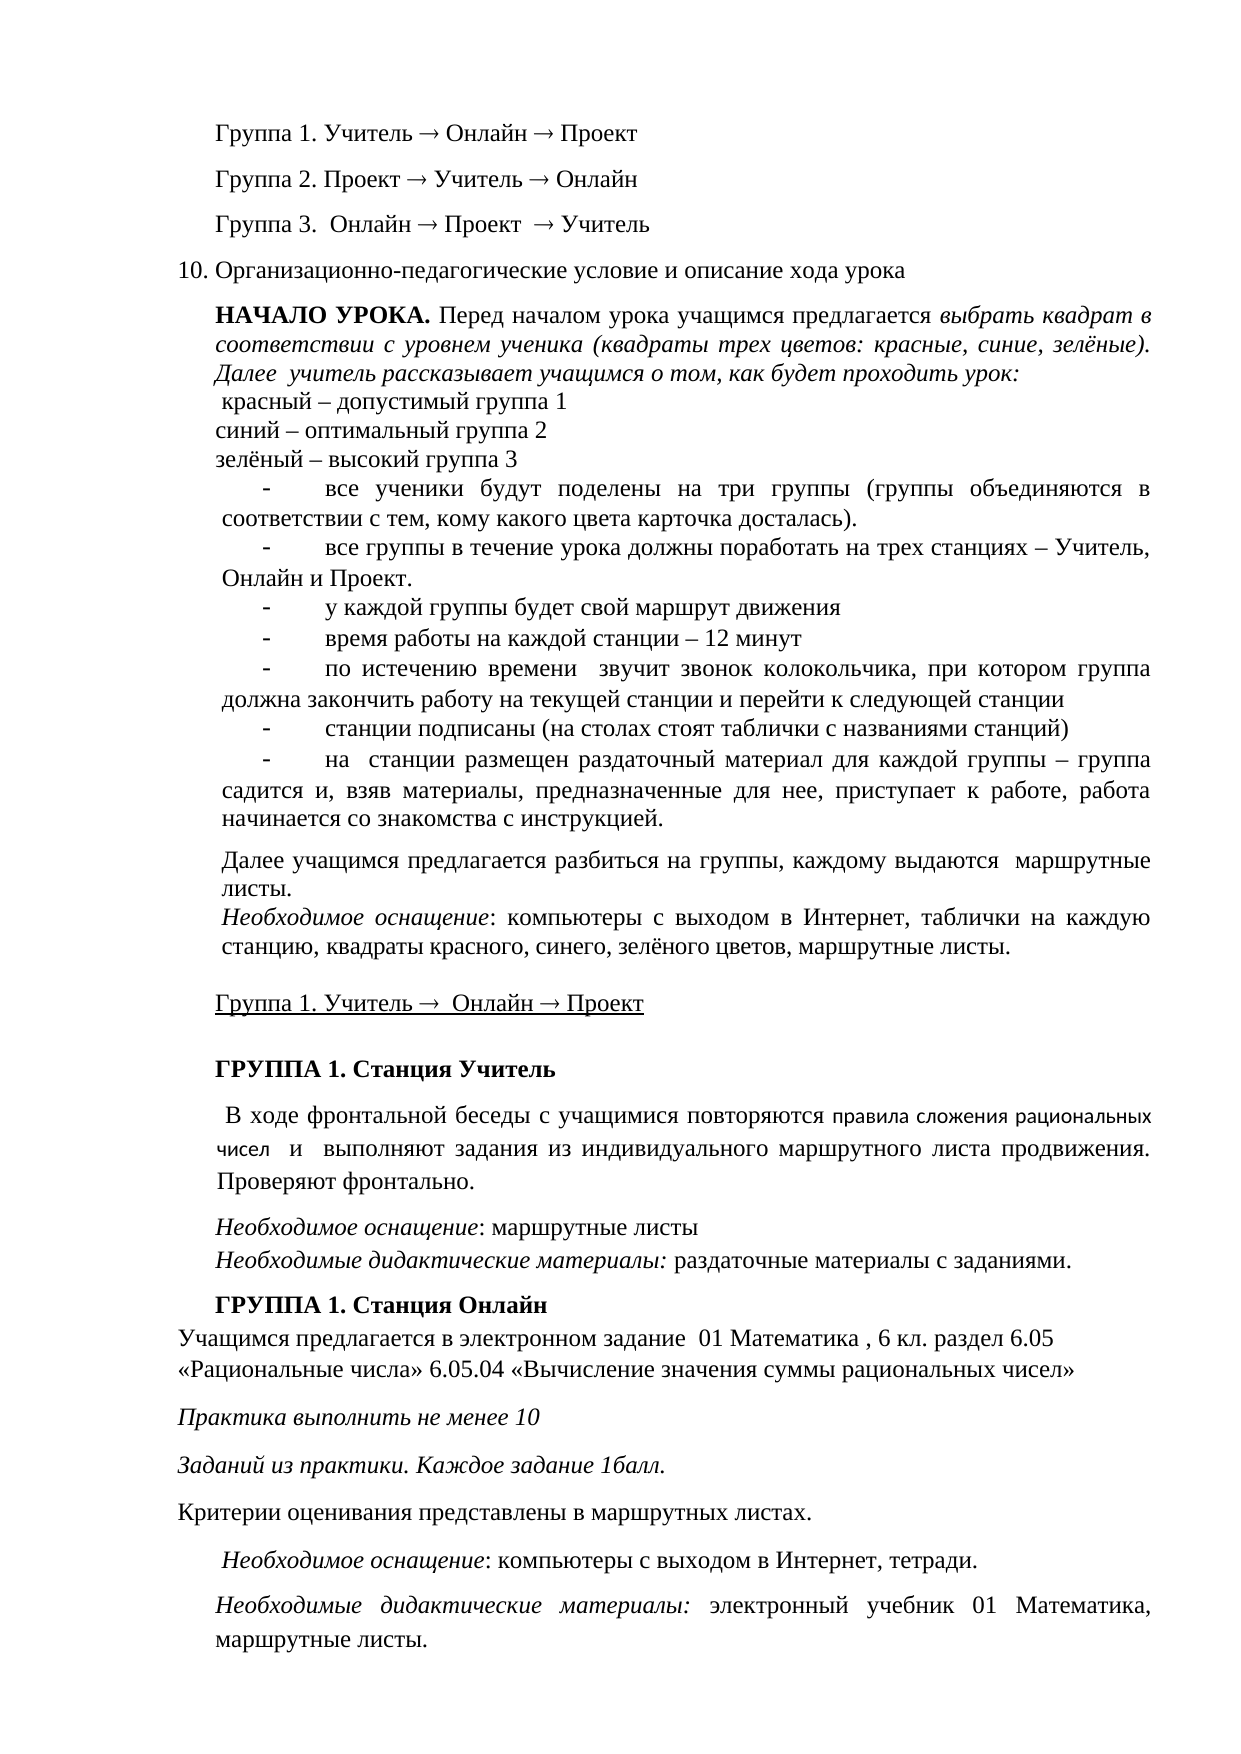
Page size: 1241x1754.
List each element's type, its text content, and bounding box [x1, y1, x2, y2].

list станции подписаны (на столах стоят таблички с названиями станций) [222, 713, 1152, 744]
text В ходе фронтальной беседы с учащимися повторяются правила сложения рациональных чисел и выполняют задания из индивидуального маршрутного листа продвижения. Проверяют фронтально. [217, 1100, 1152, 1195]
text Необходимые дидактические материалы: электронный учебник 01 Математика, маршрутные листы. [215, 1591, 1152, 1652]
text ГРУППА 1. Станция Онлайн [215, 1290, 1152, 1319]
text НАЧАЛО УРОКА. Перед началом урока учащимся предлагается выбрать квадрат в соответствии с уровнем ученика (квадраты трех цветов: красные, синие, зелёные). Далее учитель рассказывает учащимся о том, как будет проходить урок: [215, 300, 1152, 386]
text Заданий из практики. Каждое задание 1балл. [177, 1450, 1152, 1478]
text Группа 1. Учитель Онлайн Проект [215, 118, 1152, 147]
list Организационно-педагогические условие и описание хода урока [177, 255, 1152, 283]
text Критерии оценивания представлены в маршрутных листах. [177, 1497, 1152, 1526]
text Учащимся предлагается в электронном задание 01 Математика , 6 кл. раздел 6.05 «Рациональные числа» 6.05.04 «Вычисление значения суммы рациональных чисел» [177, 1323, 1152, 1383]
text зелёный – высокий группа 3 [215, 444, 1152, 473]
text Группа 1. Учитель Онлайн Проект [215, 988, 1152, 1017]
list все ученики будут поделены на три группы (группы объединяются в соответствии с тем, кому какого цвета карточка досталась). [222, 473, 1152, 532]
list все группы в течение урока должны поработать на трех станциях – Учитель, Онлайн и Проект. [222, 532, 1152, 592]
list у каждой группы будет свой маршрут движения [222, 592, 1152, 623]
text Далее учащимся предлагается разбиться на группы, каждому выдаются маршрутные листы. [221, 845, 1152, 902]
text Практика выполнить не менее 10 [177, 1402, 1152, 1431]
text Необходимые дидактические материалы: раздаточные материалы с заданиями. [215, 1245, 1152, 1273]
list на станции размещен раздаточный материал для каждой группы – группа садится и, взяв материалы, предназначенные для нее, приступает к работе, работа начинается со знакомства с инструкцией. [222, 744, 1152, 832]
text Необходимое оснащение: маршрутные листы [215, 1212, 1152, 1240]
text синий – оптимальный группа 2 [215, 415, 1152, 444]
text Необходимое оснащение: компьютеры с выходом в Интернет, таблички на каждую станцию, квадраты красного, синего, зелёного цветов, маршрутные листы. [221, 902, 1152, 960]
list время работы на каждой станции – 12 минут [222, 623, 1152, 653]
text ГРУППА 1. Станция Учитель [215, 1054, 1152, 1083]
text Необходимое оснащение: компьютеры с выходом в Интернет, тетради. [215, 1545, 1152, 1574]
list по истечению времени звучит звонок колокольчика, при котором группа должна закончить работу на текущей станции и перейти к следующей станции [222, 653, 1152, 713]
text Группа 2. Проект Учитель Онлайн [215, 164, 1152, 192]
text Группа 3. Онлайн Проект Учитель [215, 209, 1152, 238]
text красный – допустимый группа 1 [215, 386, 1152, 415]
